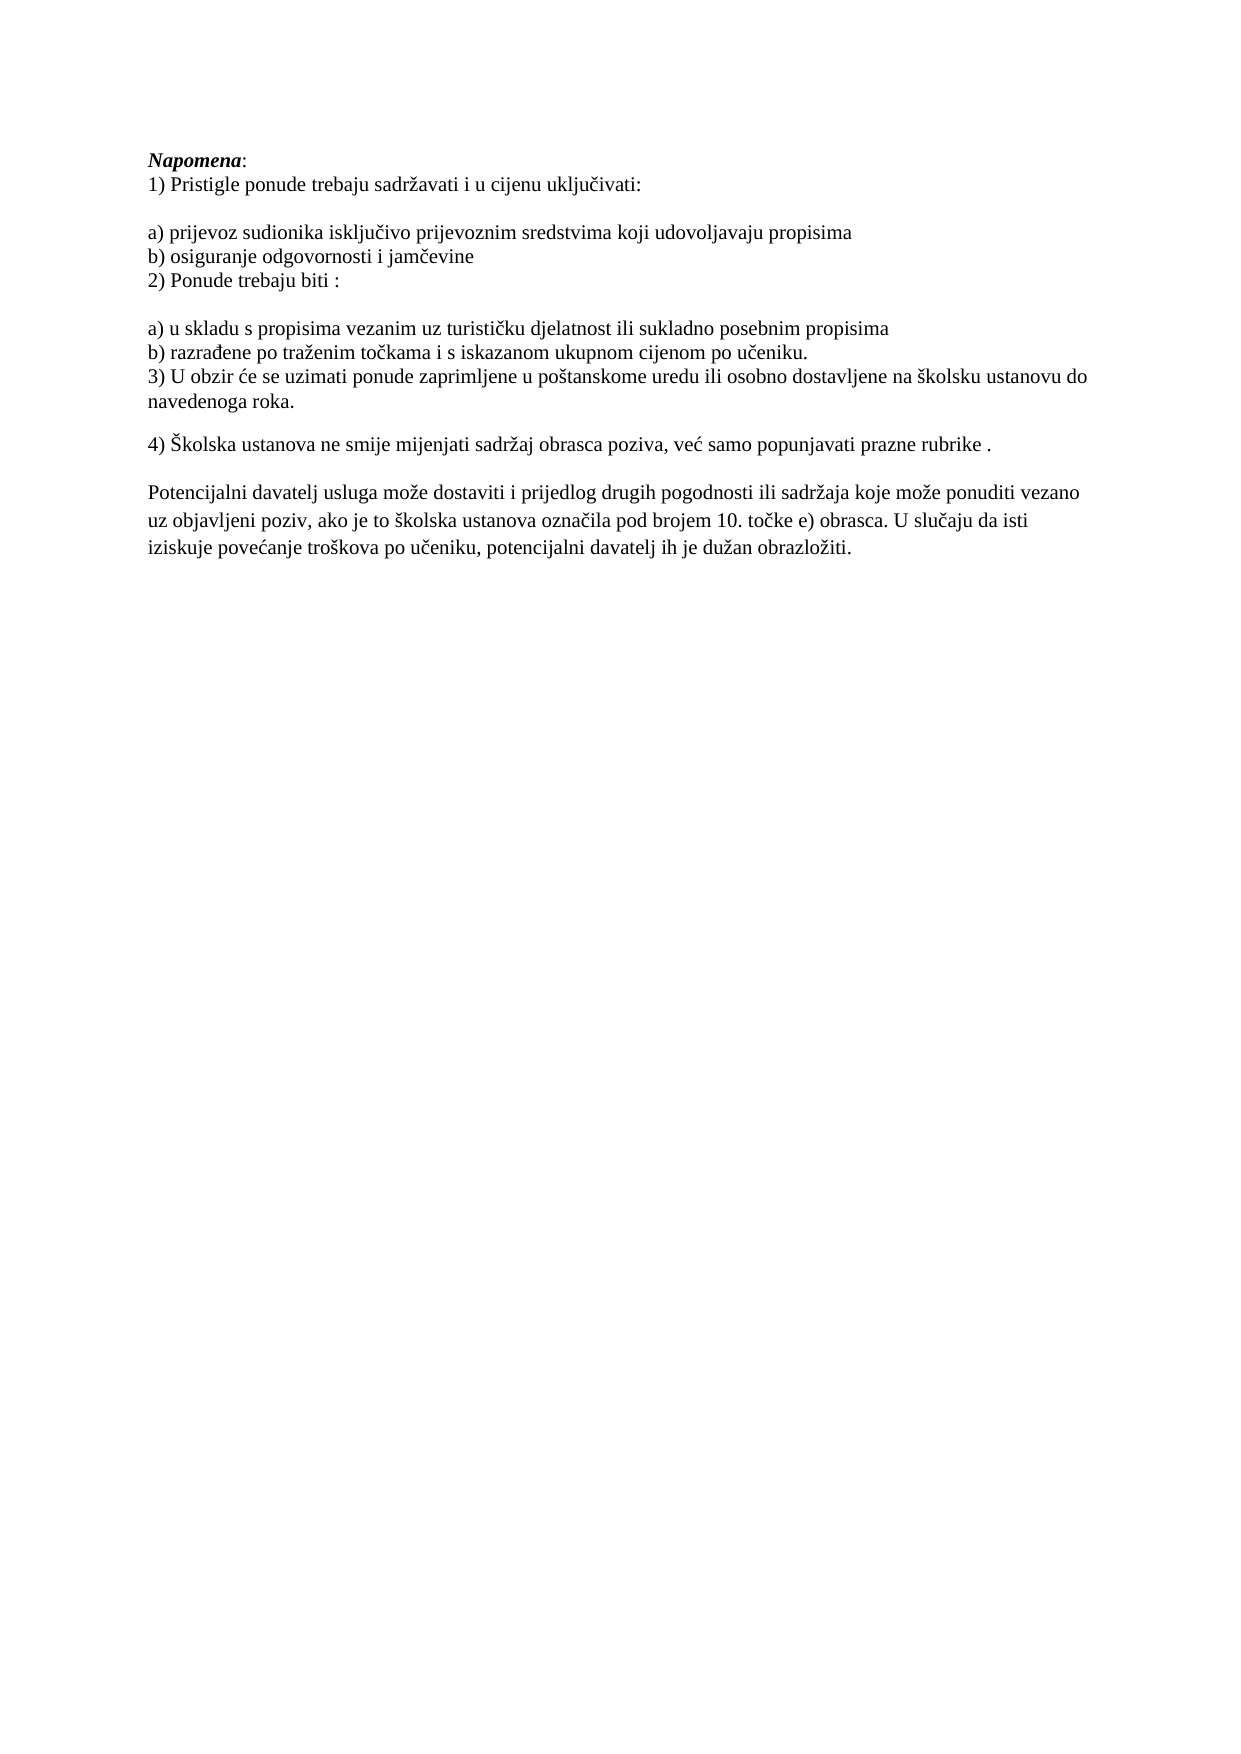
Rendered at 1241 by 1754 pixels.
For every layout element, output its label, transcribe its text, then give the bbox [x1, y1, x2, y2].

text b) osiguranje odgovornosti i jamčevine [148, 244, 1093, 268]
text 1) Pristigle ponude trebaju sadržavati i u cijenu uključivati: [148, 172, 1093, 196]
text a) prijevoz sudionika isključivo prijevoznim sredstvima koji udovoljavaju propisima [148, 220, 1093, 244]
text Napomena: [148, 148, 1093, 172]
text 2) Ponude trebaju biti : [148, 268, 1093, 292]
text Potencijalni davatelj usluga može dostaviti i prijedlog drugih pogodnosti ili sadržaja koje može ponuditi vezano uz objavljeni poziv, ako je to školska ustanova označila pod brojem 10. točke e) obrasca. U slučaju da isti iziskuje povećanje troškova po učeniku, potencijalni davatelj ih je dužan obrazložiti. [148, 480, 1093, 559]
text 3) U obzir će se uzimati ponude zaprimljene u poštanskome uredu ili osobno dostavljene na školsku ustanovu do navedenoga roka. [148, 364, 1093, 414]
text 4) Školska ustanova ne smije mijenjati sadržaj obrasca poziva, već samo popunjavati prazne rubrike . [148, 432, 1093, 456]
text a) u skladu s propisima vezanim uz turističku djelatnost ili sukladno posebnim propisima [148, 316, 1093, 340]
text b) razrađene po traženim točkama i s iskazanom ukupnom cijenom po učeniku. [148, 340, 1093, 364]
